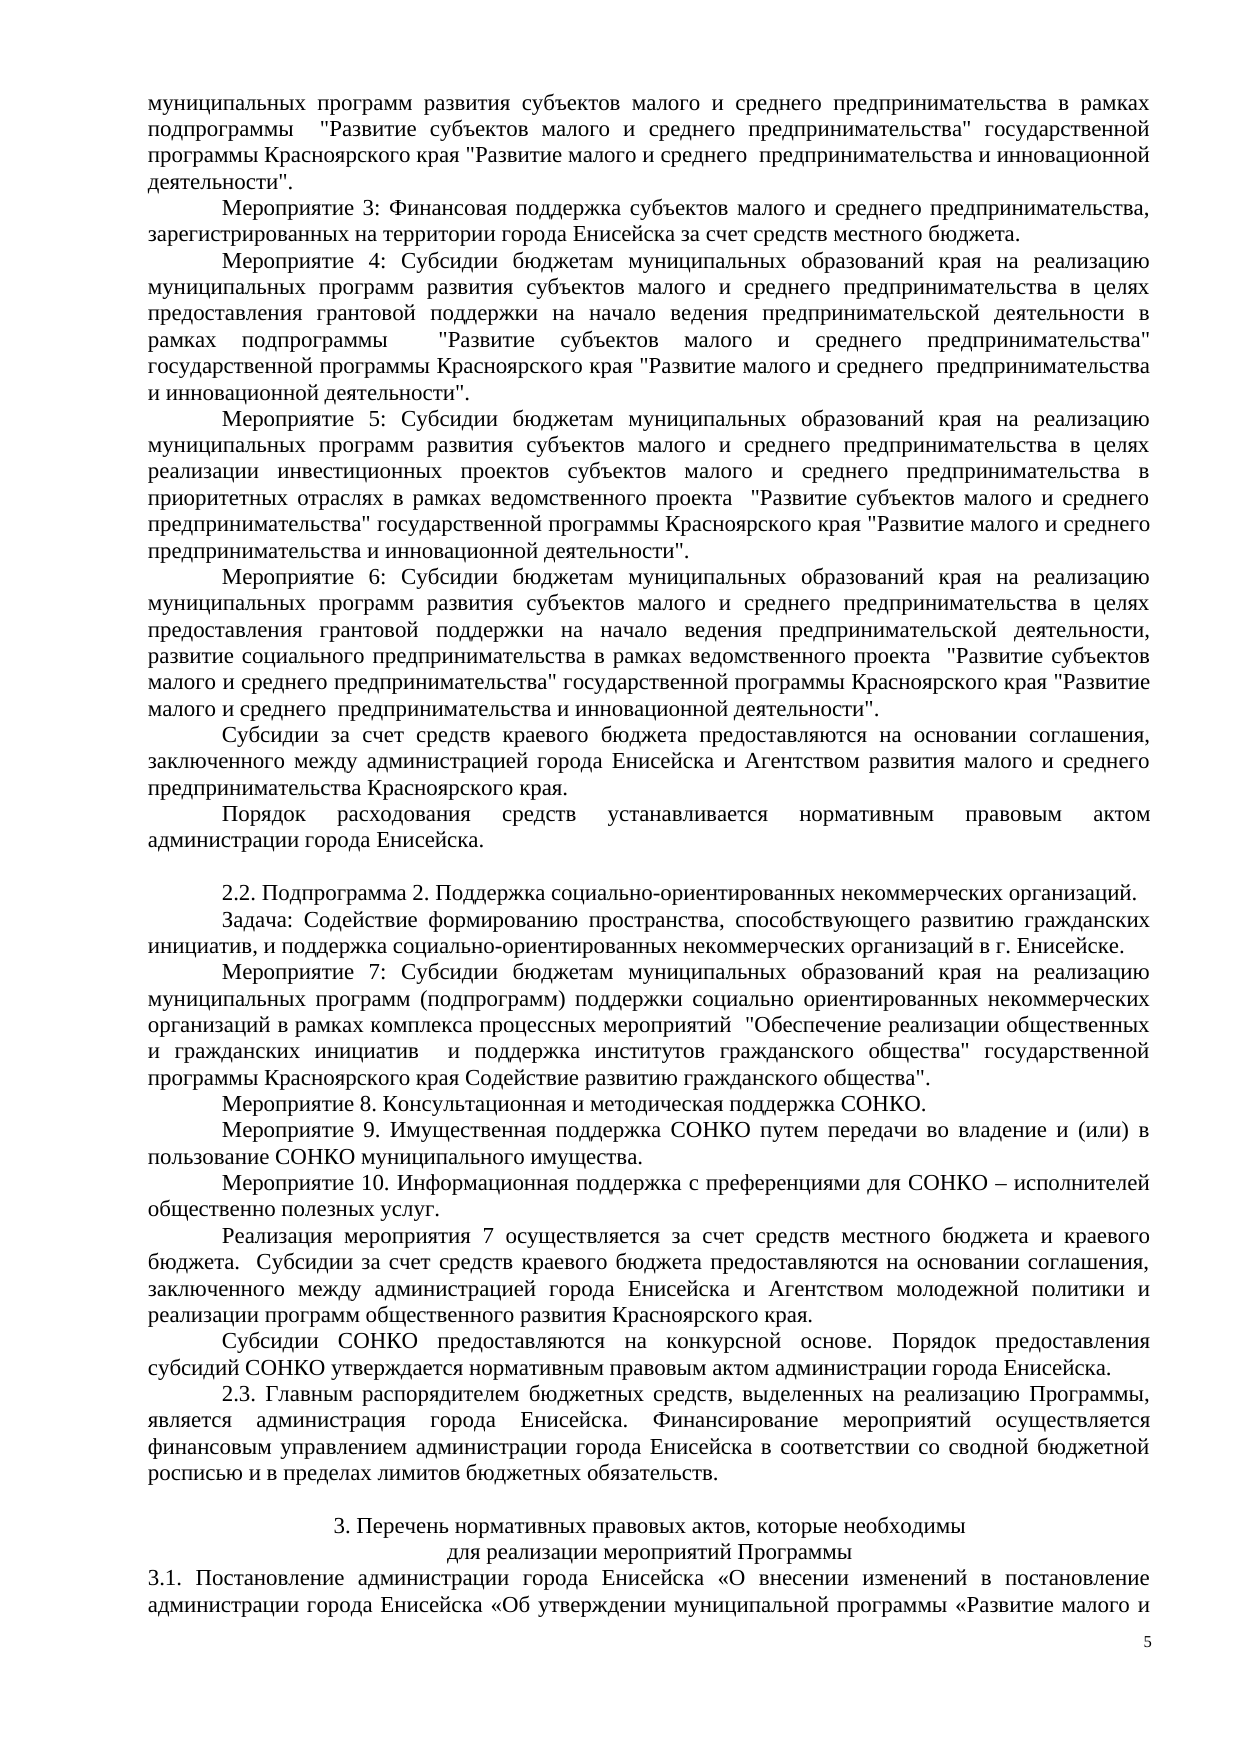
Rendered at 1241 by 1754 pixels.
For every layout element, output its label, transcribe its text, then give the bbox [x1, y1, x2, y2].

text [148, 1564, 1152, 1617]
text Задача: Содействие формированию пространства, способствующего развитию гражданских инициатив, и поддержка социально-ориентированных некоммерческих организаций в г. Енисейске. [148, 906, 1152, 958]
text Мероприятие 4: Субсидии бюджетам муниципальных образований края на реализацию муниципальных программ развития субъектов малого и среднего предпринимательства в целях предоставления грантовой поддержки на начало ведения предпринимательской деятельности в рамках подпрограммы "Развитие субъектов малого и среднего предпринимательства" государственной программы Красноярского края "Развитие малого и среднего предпринимательства и инновационной деятельности". [148, 247, 1152, 405]
text Субсидии за счет средств краевого бюджета предоставляются на основании соглашения, заключенного между администрацией города Енисейска и Агентством развития малого и среднего предпринимательства Красноярского края. [148, 721, 1152, 800]
text Мероприятие 8. Консультационная и методическая поддержка СОНКО. [148, 1090, 1152, 1116]
text Мероприятие 9. Имущественная поддержка СОНКО путем передачи во владение и (или) в пользование СОНКО муниципального имущества. [148, 1116, 1152, 1169]
text Мероприятие 6: Субсидии бюджетам муниципальных образований края на реализацию муниципальных программ развития субъектов малого и среднего предпринимательства в целях предоставления грантовой поддержки на начало ведения предпринимательской деятельности, развитие социального предпринимательства в рамках ведомственного проекта "Развитие субъектов малого и среднего предпринимательства" государственной программы Красноярского края "Развитие малого и среднего предпринимательства и инновационной деятельности". [148, 563, 1152, 721]
text Мероприятие 3: Финансовая поддержка субъектов малого и среднего предпринимательства, зарегистрированных на территории города Енисейска за счет средств местного бюджета. [148, 194, 1152, 247]
text 2.2. Подпрограмма 2. Поддержка социально-ориентированных некоммерческих организаций. [148, 879, 1152, 906]
text Мероприятие 10. Информационная поддержка с преференциями для СОНКО – исполнителей общественно полезных услуг. [148, 1169, 1152, 1222]
text 3. Перечень нормативных правовых актов, которые необходимы [148, 1512, 1152, 1538]
text для реализации мероприятий Программы [148, 1538, 1152, 1564]
text Субсидии СОНКО предоставляются на конкурсной основе. Порядок предоставления субсидий СОНКО утверждается нормативным правовым актом администрации города Енисейска. [148, 1327, 1152, 1380]
text Мероприятие 7: Субсидии бюджетам муниципальных образований края на реализацию муниципальных программ (подпрограмм) поддержки социально ориентированных некоммерческих организаций в рамках комплекса процессных мероприятий "Обеспечение реализации общественных и гражданских инициатив и поддержка институтов гражданского общества" государственной программы Красноярского края Содействие развитию гражданского общества". [148, 958, 1152, 1090]
text Порядок расходования средств устанавливается нормативным правовым актом администрации города Енисейска. [148, 800, 1152, 853]
text Мероприятие 5: Субсидии бюджетам муниципальных образований края на реализацию муниципальных программ развития субъектов малого и среднего предпринимательства в целях реализации инвестиционных проектов субъектов малого и среднего предпринимательства в приоритетных отраслях в рамках ведомственного проекта "Развитие субъектов малого и среднего предпринимательства" государственной программы Красноярского края "Развитие малого и среднего предпринимательства и инновационной деятельности". [148, 405, 1152, 563]
text 2.3. Главным распорядителем бюджетных средств, выделенных на реализацию Программы, является администрация города Енисейска. Финансирование мероприятий осуществляется финансовым управлением администрации города Енисейска в соответствии со сводной бюджетной росписью и в пределах лимитов бюджетных обязательств. [148, 1380, 1152, 1485]
text Реализация мероприятия 7 осуществляется за счет средств местного бюджета и краевого бюджета. Субсидии за счет средств краевого бюджета предоставляются на основании соглашения, заключенного между администрацией города Енисейска и Агентством молодежной политики и реализации программ общественного развития Красноярского края. [148, 1222, 1152, 1327]
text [148, 89, 1152, 194]
